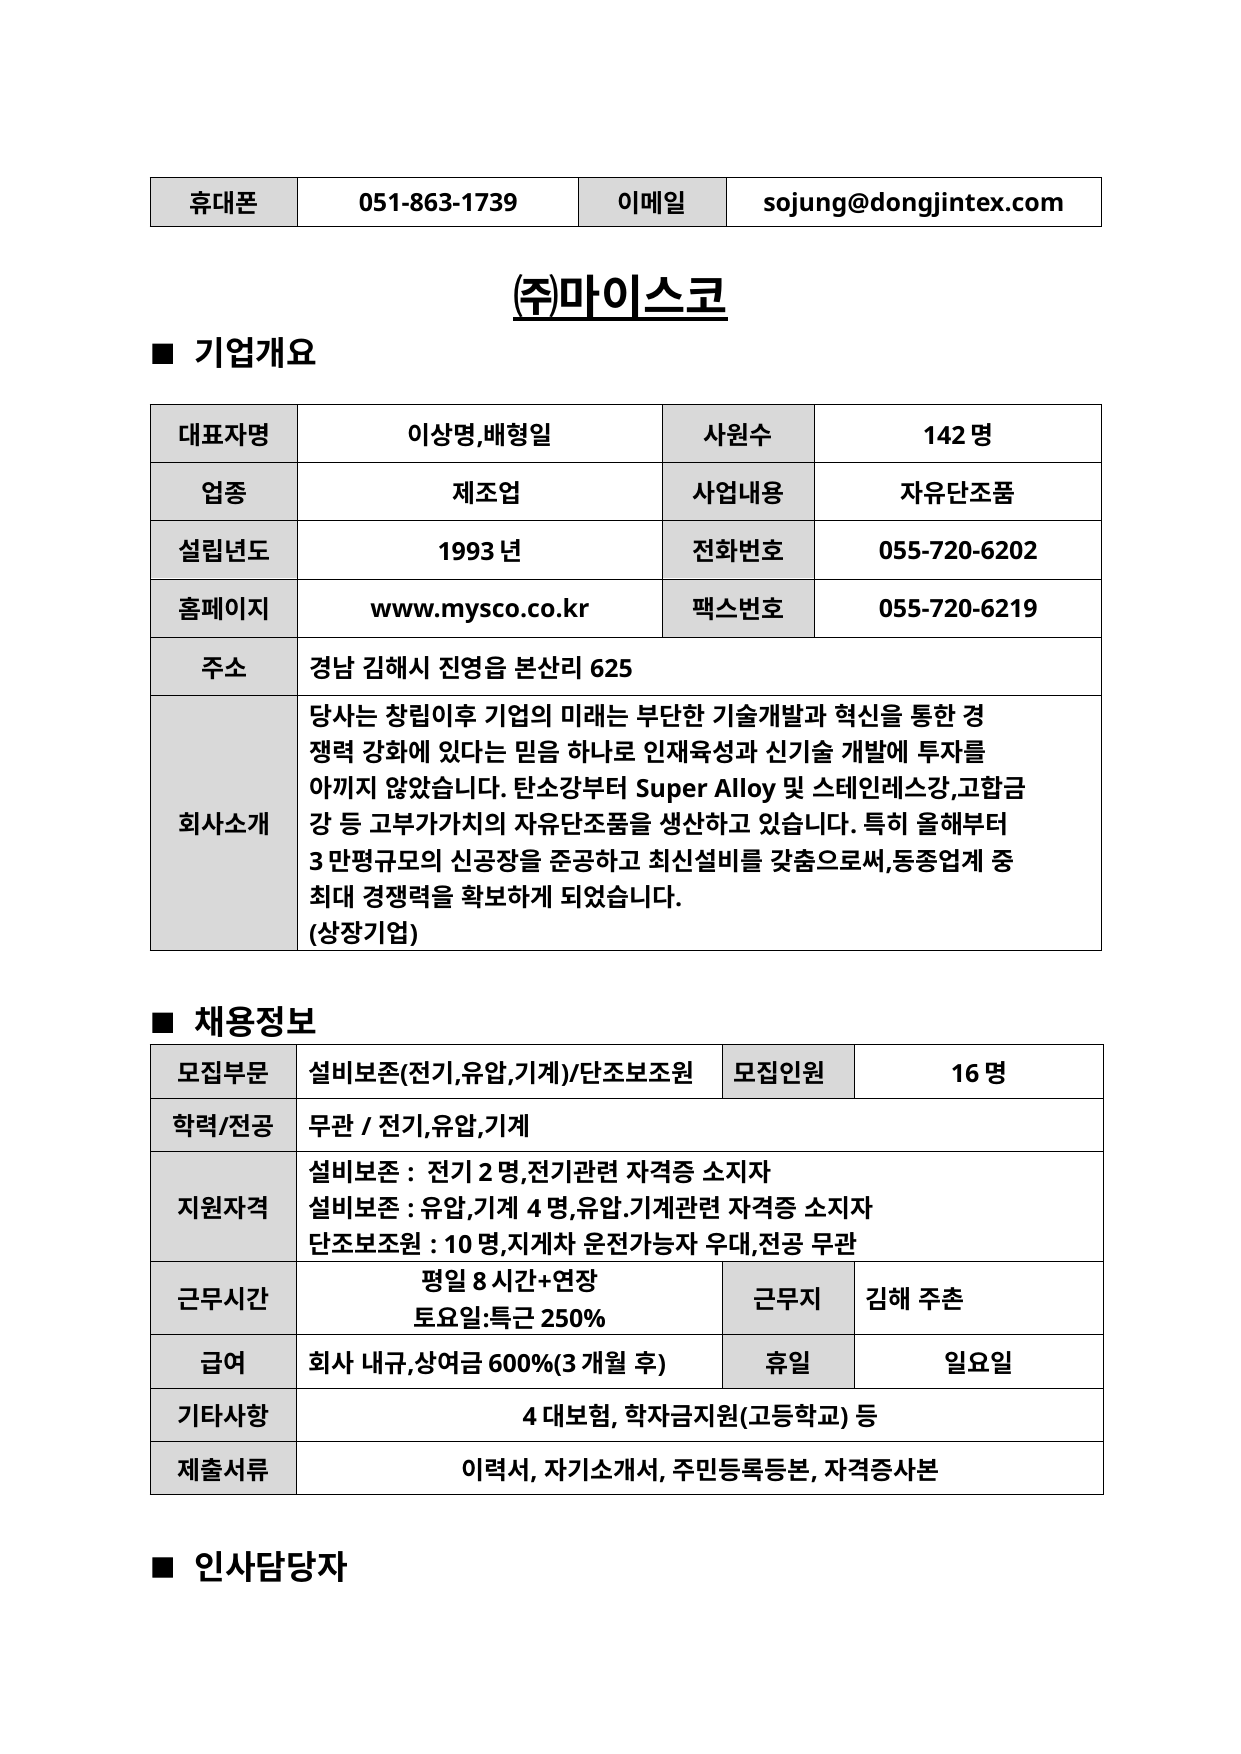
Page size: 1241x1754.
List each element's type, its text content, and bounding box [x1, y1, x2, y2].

table_cell 당사는 창립이후 기업의 미래는 부단한 기술개발과 혁신을 통한 경 쟁력 강화에 있다는 믿음 하나로 인재육성과 신기술 개발에 투자를 아끼지 않았습니다. 탄소강부터 Super Alloy 및 스테인레스강,고합금 강 등 고부가가치의 자유단조품을 생산하고 있습니다. 특히 올해부터 3만평규모의 신공장을 준공하고 최신설비를 갖춤으로써,동종업계 중 최대 경쟁력을 확보하게 되었습니다. (상장기업) [298, 696, 1101, 950]
list 인사담당자 [150, 1541, 1090, 1589]
table_cell 주소 [151, 638, 297, 695]
list 기업개요 [150, 327, 1090, 375]
table_cell 김해 주촌 [855, 1262, 1103, 1334]
table_cell 제출서류 [151, 1442, 296, 1494]
table_cell www.mysco.co.kr [298, 580, 662, 637]
table_cell 업종 [151, 463, 297, 520]
table_cell 경남 김해시 진영읍 본산리 625 [298, 638, 1101, 695]
table_header 대표자명 [151, 405, 297, 462]
table_cell 회사소개 [151, 696, 297, 950]
table_cell 홈페이지 [151, 580, 297, 637]
table_cell 무관 / 전기,유압,기계 [297, 1099, 1103, 1151]
table_cell sojung@dongjintex.com [727, 178, 1101, 226]
list 채용정보 [150, 996, 1090, 1044]
table_cell 급여 [151, 1335, 296, 1388]
table_cell 1993년 [298, 521, 662, 578]
table_header 설비보존(전기,유압,기계)/단조보조원 [297, 1045, 722, 1098]
table_cell 설비보존 : 전기2명,전기관련 자격증 소지자 설비보존 : 유압,기계 4명,유압.기계관련 자격증 소지자 단조보조원 : 10명,지게차 운전가능자 우대,전공 무관 [297, 1152, 1103, 1261]
table_cell 휴일 [723, 1335, 854, 1388]
table_cell 051-863-1739 [298, 178, 578, 226]
table_cell 055-720-6219 [815, 580, 1101, 637]
table_cell 055-720-6202 [815, 521, 1101, 578]
table_cell 자유단조품 [815, 463, 1101, 520]
table_cell 제조업 [298, 463, 662, 520]
table_cell 근무지 [723, 1262, 854, 1334]
table_cell 휴대폰 [151, 178, 297, 226]
table_cell 평일8시간+연장 토요일:특근250% [297, 1262, 722, 1334]
table_cell 팩스번호 [663, 580, 814, 637]
table_cell 설립년도 [151, 521, 297, 578]
table_cell 회사 내규,상여금600%(3개월 후) [297, 1335, 722, 1388]
table_cell 근무시간 [151, 1262, 296, 1334]
table_cell 일요일 [855, 1335, 1103, 1388]
table_header 모집부문 [151, 1045, 296, 1098]
table_header 모집인원 [723, 1045, 854, 1098]
table_cell 전화번호 [663, 521, 814, 578]
table_header 142명 [815, 405, 1101, 462]
table_header 16명 [855, 1045, 1103, 1098]
table_cell 4대보험, 학자금지원(고등학교) 등 [297, 1389, 1103, 1441]
table_header 사원수 [663, 405, 814, 462]
table_cell 이메일 [579, 178, 726, 226]
table_cell 기타사항 [151, 1389, 296, 1441]
table_cell 사업내용 [663, 463, 814, 520]
table_cell 지원자격 [151, 1152, 296, 1261]
table_header 이상명,배형일 [298, 405, 662, 462]
table_cell 학력/전공 [151, 1099, 296, 1151]
text ㈜마이스코 [150, 261, 1090, 327]
table_cell 이력서, 자기소개서, 주민등록등본, 자격증사본 [297, 1442, 1103, 1494]
